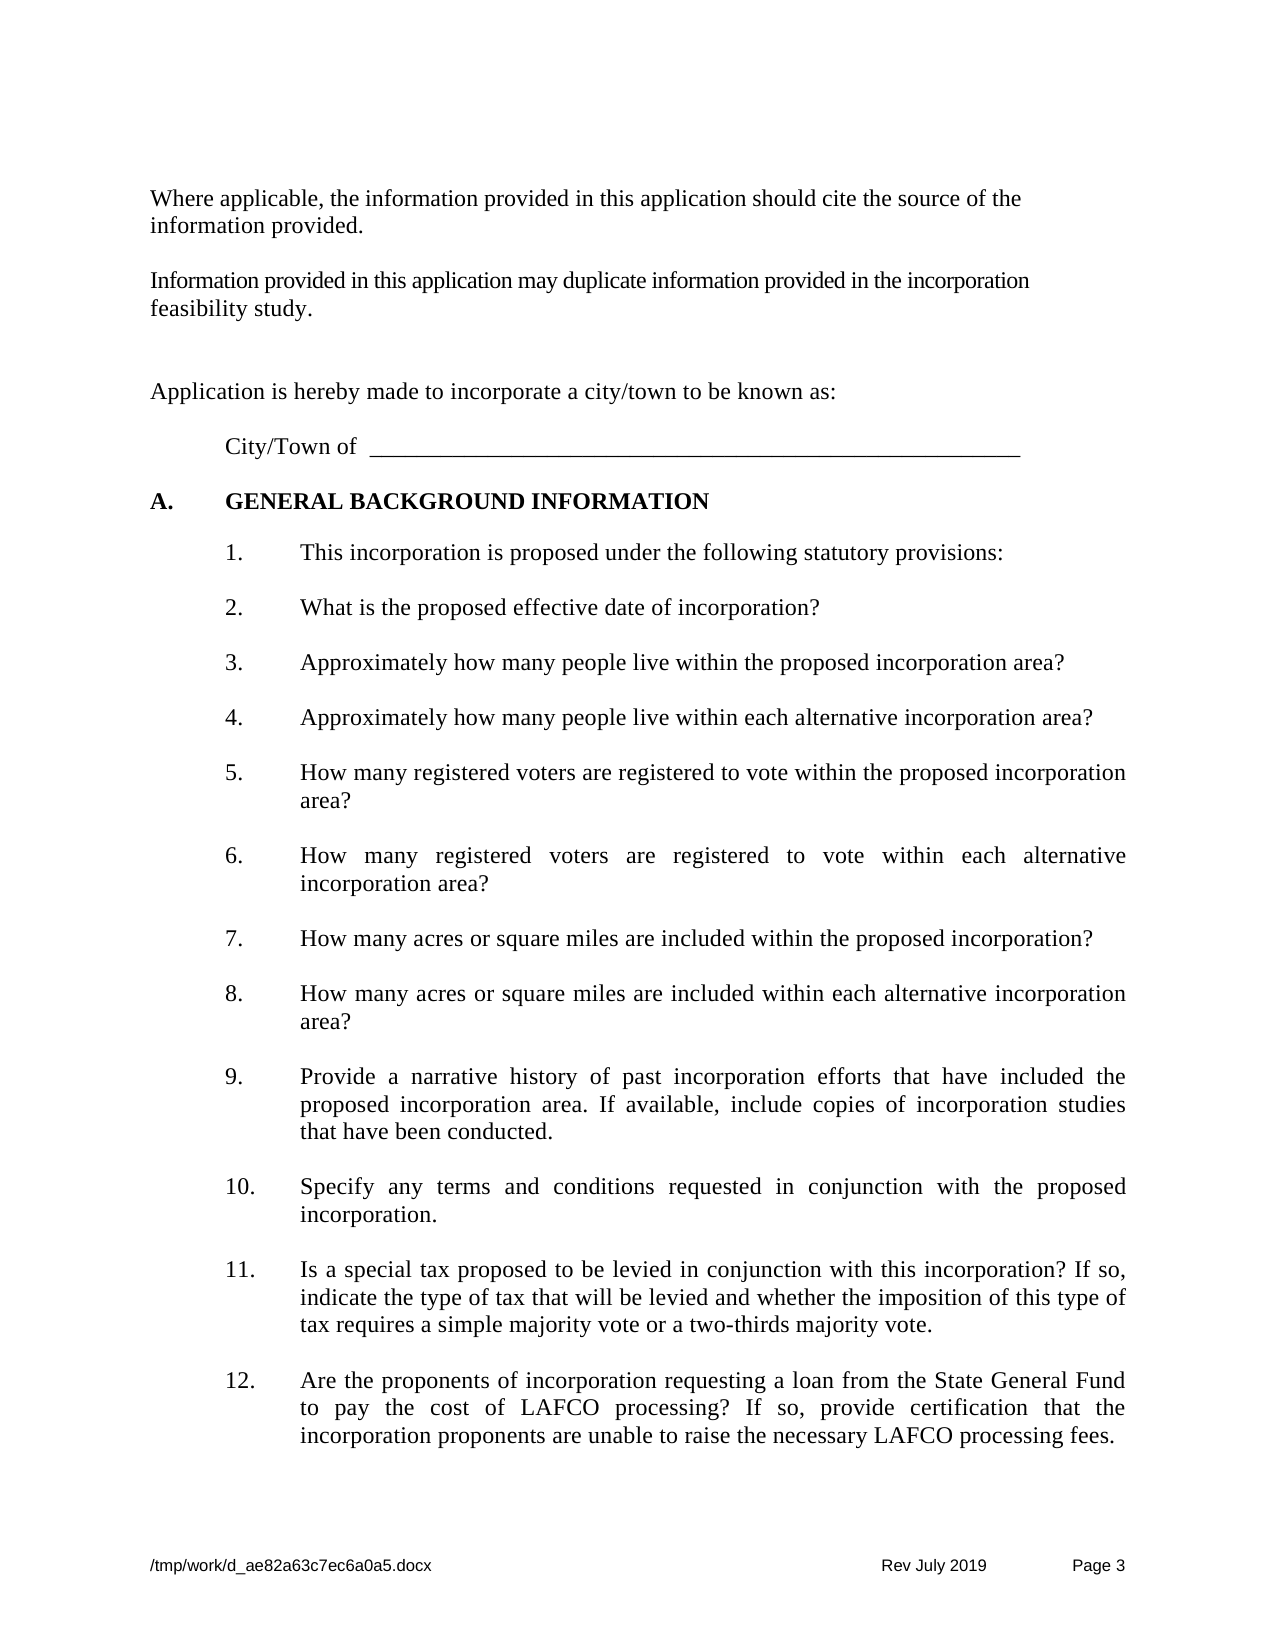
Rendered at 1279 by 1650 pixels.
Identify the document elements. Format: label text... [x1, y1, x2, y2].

list What is the proposed effective date of incorporation? [225, 593, 1128, 620]
list Is a special tax proposed to be levied in conjunction with this incorporation? If so, indicate the type of tax that will be levied and whether the imposition of this type of tax requires a simple majority vote or a two-thirds majority vote. [225, 1255, 1128, 1338]
text City/Town of [225, 432, 1128, 460]
list How many acres or square miles are included within each alternative incorporation area? [225, 979, 1128, 1034]
list This incorporation is proposed under the following statutory provisions: [225, 537, 1128, 565]
list Provide a narrative history of past incorporation efforts that have included the proposed incorporation area. If available, include copies of incorporation studies that have been conducted. [225, 1062, 1128, 1145]
list How many registered voters are registered to vote within the proposed incorporation area? [225, 758, 1128, 813]
text Where applicable, the information provided in this application should cite the source of the information provided. [150, 184, 1128, 239]
text Application is hereby made to incorporate a city/town to be known as: [150, 377, 1128, 404]
text A. GENERAL BACKGROUND INFORMATION [150, 487, 1128, 515]
list Are the proponents of incorporation requesting a loan from the State General Fund to pay the cost of LAFCO processing? If so, provide certification that the incorporation proponents are unable to raise the necessary LAFCO processing fees. [225, 1366, 1128, 1448]
list Approximately how many people live within each alternative incorporation area? [225, 703, 1128, 731]
text Information provided in this application may duplicate information provided in the incorporation feasibility study. [150, 267, 1128, 322]
list Specify any terms and conditions requested in conjunction with the proposed incorporation. [225, 1172, 1128, 1228]
list How many registered voters are registered to vote within each alternative incorporation area? [225, 841, 1128, 896]
list How many acres or square miles are included within the proposed incorporation? [225, 924, 1128, 952]
list Approximately how many people live within the proposed incorporation area? [225, 648, 1128, 676]
